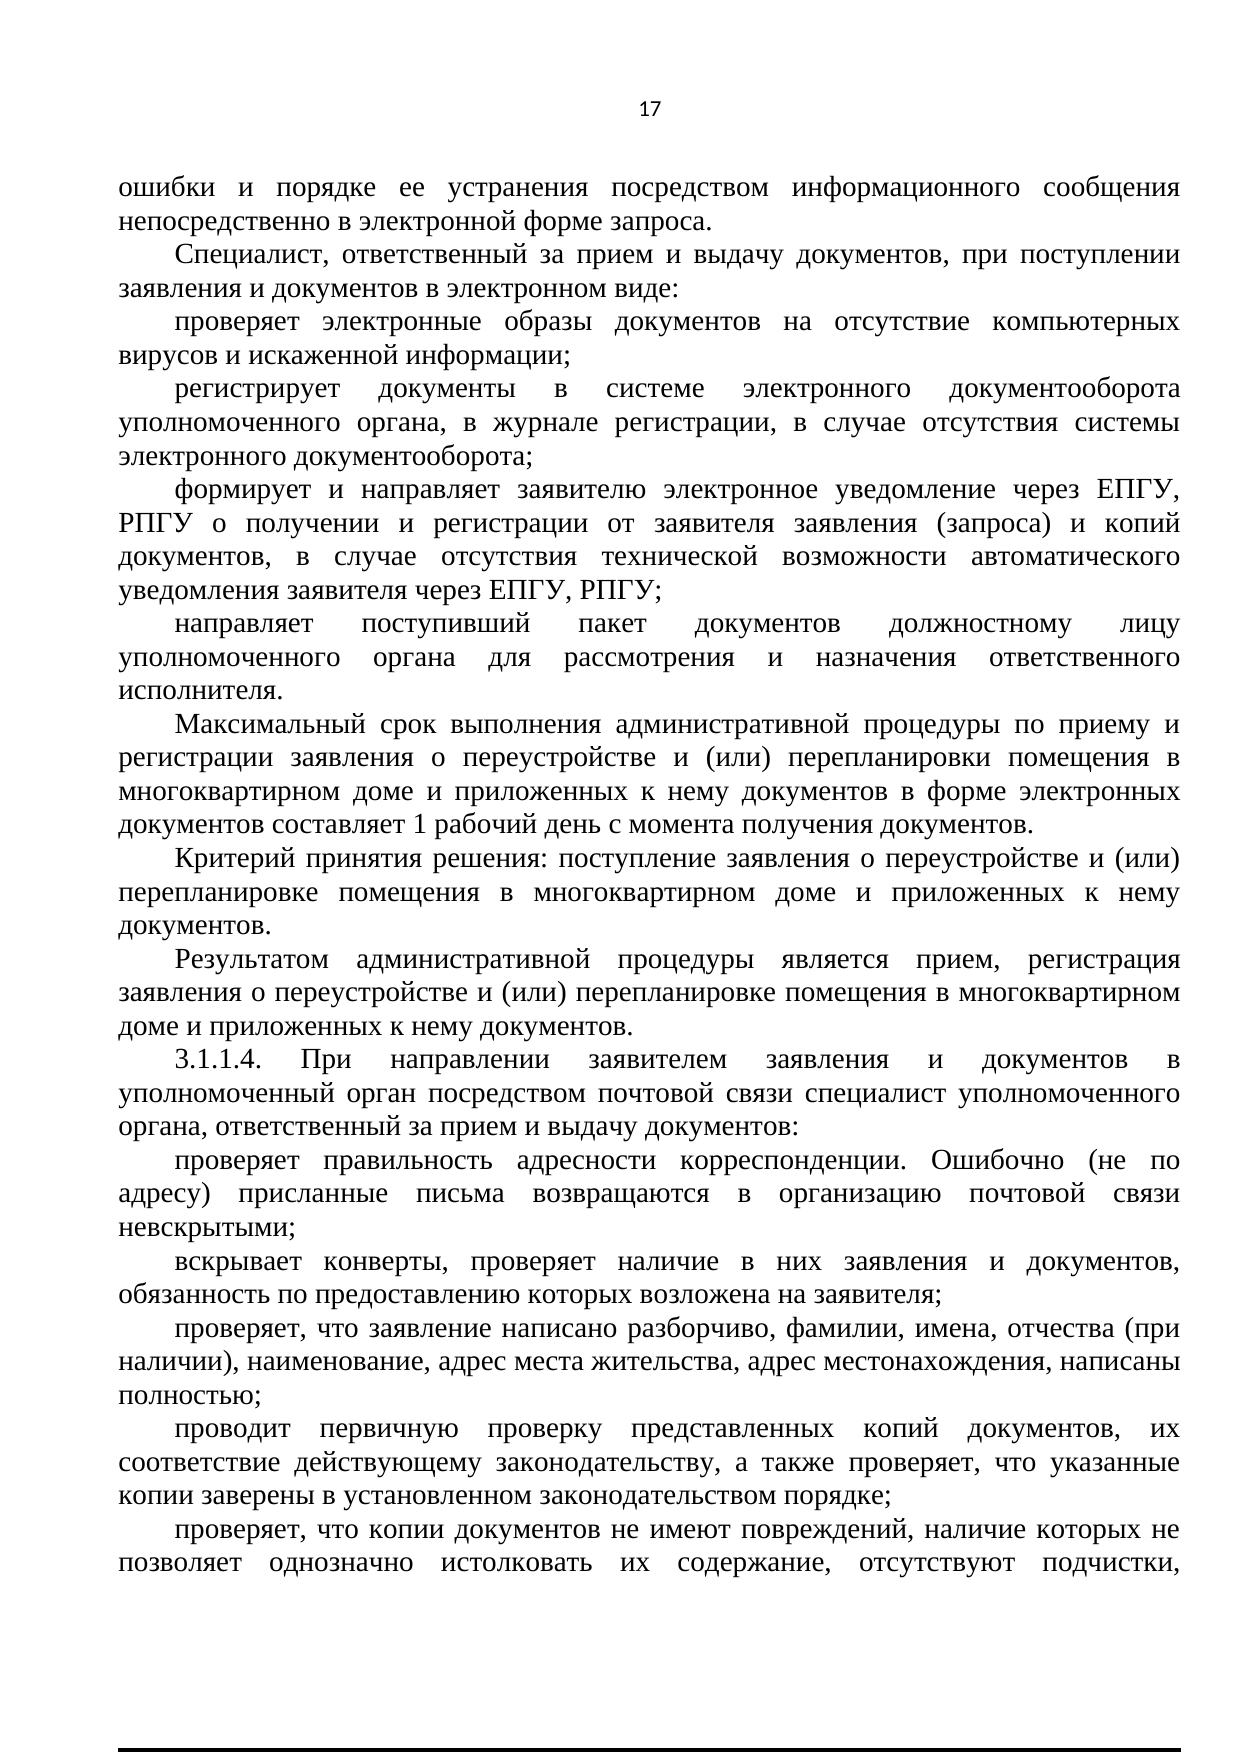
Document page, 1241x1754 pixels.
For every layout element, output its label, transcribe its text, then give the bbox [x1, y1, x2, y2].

text 3.1.1.4. При направлении заявителем заявления и документов в уполномоченный орган посредством почтовой связи специалист уполномоченного органа, ответственный за прием и выдачу документов: [118, 1041, 1181, 1142]
text Максимальный срок выполнения административной процедуры по приему и регистрации заявления о переустройстве и (или) перепланировки помещения в многоквартирном доме и приложенных к нему документов в форме электронных документов составляет 1 рабочий день с момента получения документов. [118, 706, 1181, 840]
text вскрывает конверты, проверяет наличие в них заявления и документов, обязанность по предоставлению которых возложена на заявителя; [118, 1243, 1181, 1310]
text Специалист, ответственный за прием и выдачу документов, при поступлении заявления и документов в электронном виде: [118, 236, 1181, 303]
text регистрирует документы в системе электронного документооборота уполномоченного органа, в журнале регистрации, в случае отсутствия системы электронного документооборота; [118, 371, 1181, 471]
text проверяет правильность адресности корреспонденции. Ошибочно (не по адресу) присланные письма возвращаются в организацию почтовой связи невскрытыми; [118, 1142, 1181, 1243]
text формирует и направляет заявителю электронное уведомление через ЕПГУ, РПГУ о получении и регистрации от заявителя заявления (запроса) и копий документов, в случае отсутствия технической возможности автоматического уведомления заявителя через ЕПГУ, РПГУ; [118, 471, 1181, 605]
text проверяет, что заявление написано разборчиво, фамилии, имена, отчества (при наличии), наименование, адрес места жительства, адрес местонахождения, написаны полностью; [118, 1310, 1181, 1410]
text Критерий принятия решения: поступление заявления о переустройстве и (или) перепланировке помещения в многоквартирном доме и приложенных к нему документов. [118, 840, 1181, 941]
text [118, 169, 1181, 236]
text Результатом административной процедуры является прием, регистрация заявления о переустройстве и (или) перепланировке помещения в многоквартирном доме и приложенных к нему документов. [118, 941, 1181, 1041]
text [118, 1511, 1181, 1578]
text проводит первичную проверку представленных копий документов, их соответствие действующему законодательству, а также проверяет, что указанные копии заверены в установленном законодательством порядке; [118, 1410, 1181, 1511]
text проверяет электронные образы документов на отсутствие компьютерных вирусов и искаженной информации; [118, 303, 1181, 371]
text направляет поступивший пакет документов должностному лицу уполномоченного органа для рассмотрения и назначения ответственного исполнителя. [118, 605, 1181, 706]
